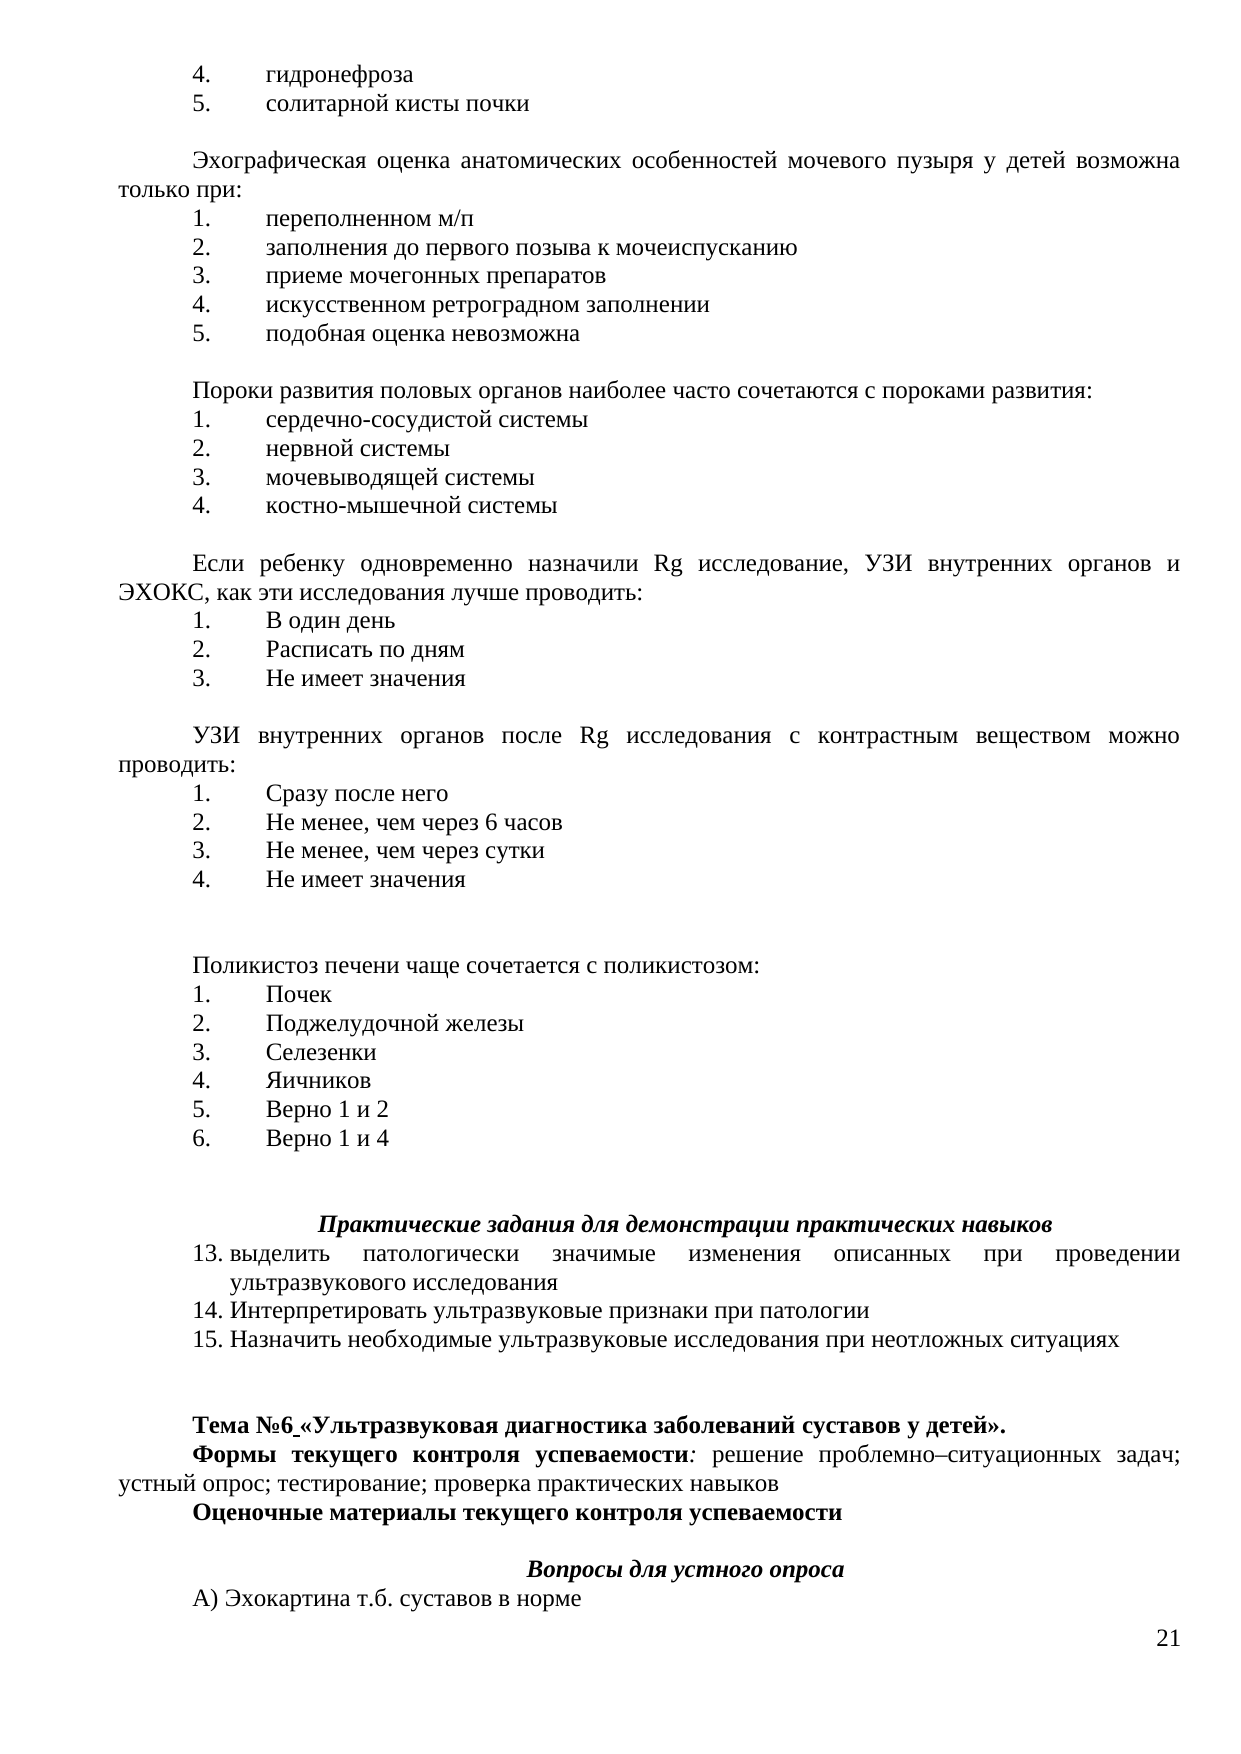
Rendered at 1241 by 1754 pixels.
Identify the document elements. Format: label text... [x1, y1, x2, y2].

list Назначить необходимые ультразвуковые исследования при неотложных ситуациях [192, 1324, 1181, 1353]
text 2. Расписать по дням [118, 634, 1181, 663]
list выделить патологически значимые изменения описанных при проведении ультразвукового исследования [192, 1238, 1181, 1295]
text 4. гидронефроза [118, 59, 1181, 88]
text 3. приеме мочегонных препаратов [118, 260, 1181, 289]
text Пороки развития половых органов наиболее часто сочетаются с пороками развития: [118, 375, 1181, 404]
text 5. солитарной кисты почки [118, 88, 1181, 117]
list Интерпретировать ультразвуковые признаки при патологии [192, 1295, 1181, 1324]
text 4. искусственном ретроградном заполнении [118, 289, 1181, 318]
text 4. Не имеет значения [118, 864, 1181, 893]
text Практические задания для демонстрации практических навыков [118, 1209, 1181, 1238]
text 3. Селезенки [118, 1037, 1181, 1065]
text Если ребенку одновременно назначили Rg исследование, УЗИ внутренних органов и ЭХОКС, как эти исследования лучше проводить: [118, 548, 1181, 605]
text 2. заполнения до первого позыва к мочеиспусканию [118, 232, 1181, 260]
text 5. Верно 1 и 2 [118, 1094, 1181, 1123]
text 1. Почек [118, 979, 1181, 1008]
text 3. Не имеет значения [118, 663, 1181, 692]
text 1. переполненном м/п [118, 203, 1181, 232]
text УЗИ внутренних органов после Rg исследования с контрастным веществом можно проводить: [118, 720, 1181, 778]
text 4. Яичников [118, 1065, 1181, 1094]
text 1. В один день [118, 605, 1181, 634]
text 5. подобная оценка невозможна [118, 318, 1181, 347]
text 6. Верно 1 и 4 [118, 1123, 1181, 1152]
text 3. Не менее, чем через сутки [118, 835, 1181, 864]
text 1. Сразу после него [118, 778, 1181, 807]
text Оценочные материалы текущего контроля успеваемости [118, 1497, 1181, 1525]
text 4. костно-мышечной системы [118, 490, 1181, 519]
text 1. сердечно-сосудистой системы [118, 404, 1181, 433]
text 2. нервной системы [118, 433, 1181, 462]
text 3. мочевыводящей системы [118, 462, 1181, 490]
text Поликистоз печени чаще сочетается с поликистозом: [118, 950, 1181, 979]
text Эхографическая оценка анатомических особенностей мочевого пузыря у детей возможна только при: [118, 145, 1181, 203]
text 2. Не менее, чем через 6 часов [118, 807, 1181, 835]
text Тема №6 «Ультразвуковая диагностика заболеваний суставов у детей». [118, 1410, 1181, 1439]
text А) Эхокартина т.б. суставов в норме [118, 1583, 1181, 1612]
text 2. Поджелудочной железы [118, 1008, 1181, 1037]
text Формы текущего контроля успеваемости: решение проблемно–ситуационных задач; устный опрос; тестирование; проверка практических навыков [118, 1439, 1181, 1497]
text Вопросы для устного опроса [118, 1554, 1181, 1583]
